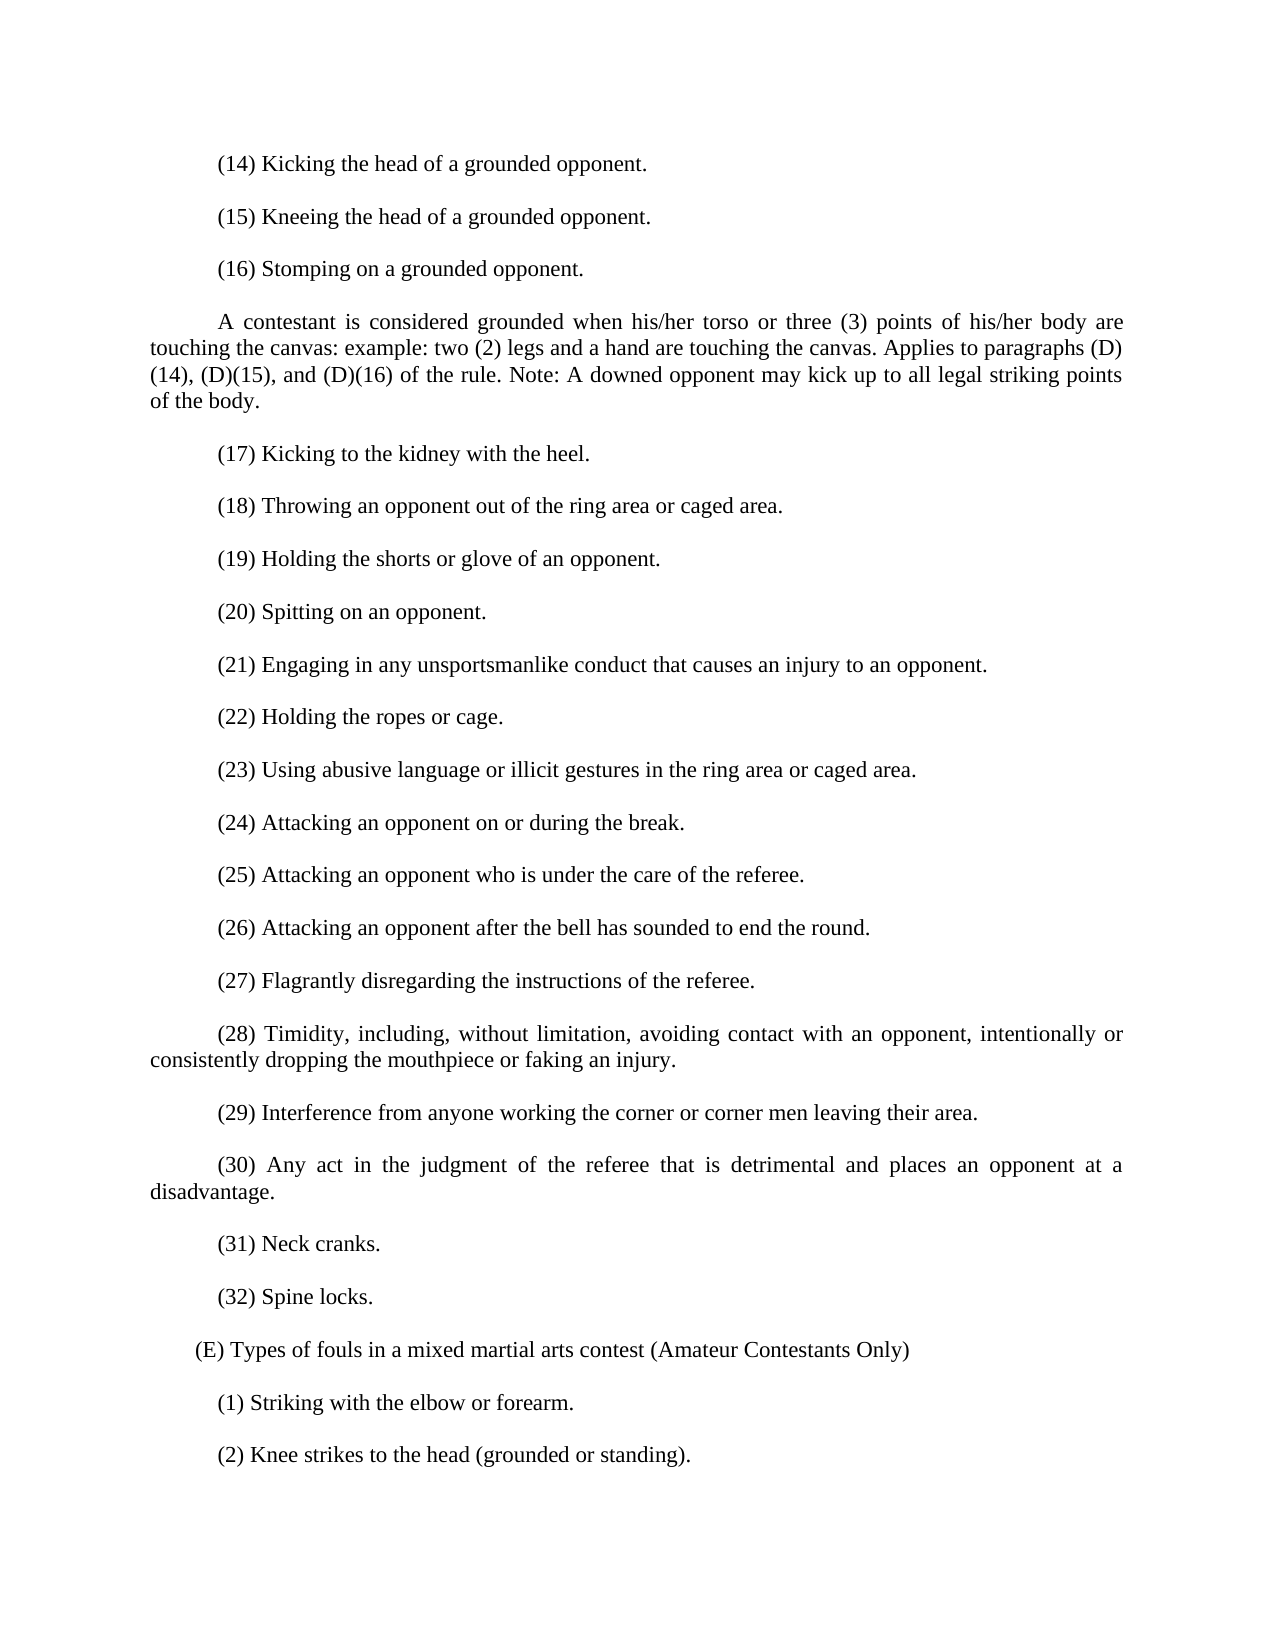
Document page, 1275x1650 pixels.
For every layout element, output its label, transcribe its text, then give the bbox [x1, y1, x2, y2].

text (27) Flagrantly disregarding the instructions of the referee. [150, 967, 1125, 993]
text (28) Timidity, including, without limitation, avoiding contact with an opponent, intentionally or consistently dropping the mouthpiece or faking an injury. [150, 1020, 1125, 1072]
text (32) Spine locks. [150, 1283, 1125, 1309]
text (E) Types of fouls in a mixed martial arts contest (Amateur Contestants Only) [150, 1336, 1125, 1362]
text (2) Knee strikes to the head (grounded or standing). [150, 1441, 1125, 1468]
text (26) Attacking an opponent after the bell has sounded to end the round. [150, 914, 1125, 941]
text (31) Neck cranks. [150, 1231, 1125, 1257]
text A contestant is considered grounded when his/her torso or three (3) points of his/her body are touching the canvas: example: two (2) legs and a hand are touching the canvas. Applies to paragraphs (D)(14), (D)(15), and (D)(16) of the rule. Note: A downed opponent may kick up to all legal striking points of the body. [150, 308, 1125, 413]
text (18) Throwing an opponent out of the ring area or caged area. [150, 493, 1125, 519]
text (19) Holding the shorts or glove of an opponent. [150, 545, 1125, 572]
text (30) Any act in the judgment of the referee that is detrimental and places an opponent at a disadvantage. [150, 1151, 1125, 1204]
text (25) Attacking an opponent who is under the care of the referee. [150, 862, 1125, 888]
text (22) Holding the ropes or cage. [150, 703, 1125, 730]
text (29) Interference from anyone working the corner or corner men leaving their area. [150, 1099, 1125, 1125]
text (21) Engaging in any unsportsmanlike conduct that causes an injury to an opponent. [150, 651, 1125, 677]
text (16) Stomping on a grounded opponent. [150, 255, 1125, 282]
text (15) Kneeing the head of a grounded opponent. [150, 203, 1125, 229]
text (20) Spitting on an opponent. [150, 598, 1125, 624]
text (17) Kicking to the kidney with the heel. [150, 440, 1125, 466]
text (24) Attacking an opponent on or during the break. [150, 809, 1125, 835]
text (23) Using abusive language or illicit gestures in the ring area or caged area. [150, 756, 1125, 782]
text (14) Kicking the head of a grounded opponent. [150, 150, 1125, 176]
text (1) Striking with the elbow or forearm. [150, 1389, 1125, 1415]
